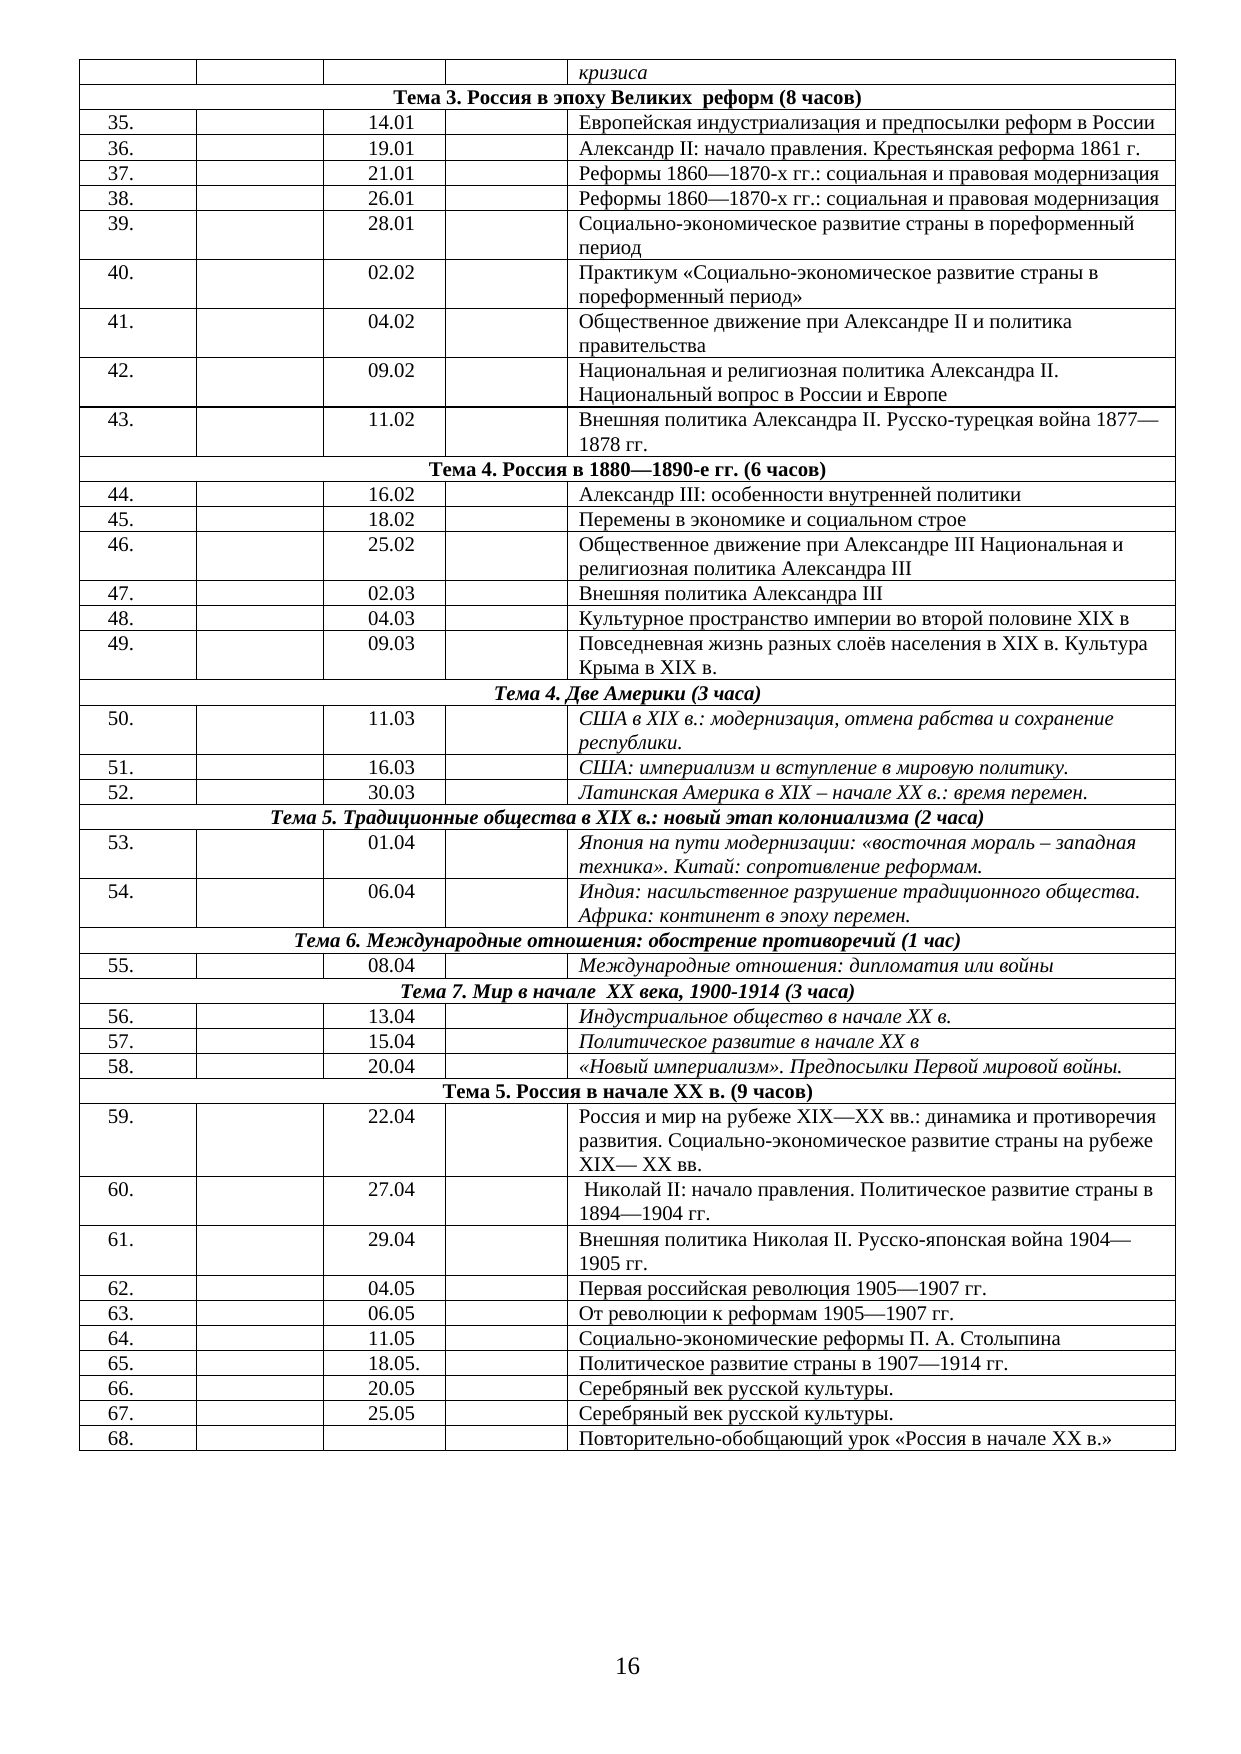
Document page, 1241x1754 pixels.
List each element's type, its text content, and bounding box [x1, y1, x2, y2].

table_cell [80, 1326, 196, 1350]
table_cell [446, 606, 567, 630]
table_cell [446, 532, 567, 580]
table_cell [80, 408, 196, 456]
table_cell 02.03 [324, 581, 445, 605]
table_cell [446, 358, 567, 406]
table_cell [80, 1004, 196, 1028]
table_cell [197, 755, 323, 779]
table_cell Общественное движение при Александре III Национальная и религиозная политика Александра III [568, 532, 1175, 580]
table_cell [80, 1276, 196, 1300]
table_cell [80, 211, 196, 259]
table_cell 04.03 [324, 606, 445, 630]
table_cell Серебряный век русской культуры. [568, 1401, 1175, 1425]
table_cell [197, 1351, 323, 1375]
table_cell 06.04 [324, 879, 445, 927]
table_cell [446, 60, 567, 84]
table_cell [446, 507, 567, 531]
table_cell 28.01 [324, 211, 445, 259]
table_cell Тема 4. Россия в 1880—1890-е гг. (6 часов) [80, 457, 1175, 481]
table_cell [80, 606, 196, 630]
table_cell Международные отношения: дипломатия или войны [568, 954, 1175, 977]
table_cell 25.02 [324, 532, 445, 580]
table_cell [446, 1401, 567, 1425]
table_cell [80, 1376, 196, 1400]
table_cell Внешняя политика Александра III [568, 581, 1175, 605]
table_cell Тема 6. Международные отношения: обострение противоречий (1 час) [80, 928, 1175, 952]
table_cell [80, 879, 196, 927]
table_cell [80, 706, 196, 754]
table_cell [80, 1226, 196, 1274]
table_cell [197, 532, 323, 580]
table_cell [197, 1276, 323, 1300]
table_cell 02.02 [324, 260, 445, 308]
table_cell Европейская индустриализация и предпосылки реформ в России [568, 110, 1175, 134]
table_cell 18.05. [324, 1351, 445, 1375]
table_cell Внешняя политика Александра II. Русско-турецкая война 1877—1878 гг. [568, 408, 1175, 456]
table_cell [446, 408, 567, 456]
table_cell 12.01 [324, 60, 445, 84]
table_cell [80, 1301, 196, 1325]
table_cell 09.03 [324, 631, 445, 679]
table_cell 25.05 [324, 1401, 445, 1425]
table_cell 04.05 [324, 1276, 445, 1300]
table_cell [446, 1426, 567, 1450]
table_cell [197, 211, 323, 259]
table_cell 21.01 [324, 161, 445, 184]
table_cell [197, 954, 323, 977]
table_cell [80, 260, 196, 308]
table_cell [197, 1401, 323, 1425]
table_cell [446, 309, 567, 357]
table_cell 09.02 [324, 358, 445, 406]
table_cell [446, 1276, 567, 1300]
table_cell 19.01 [324, 135, 445, 159]
table_cell Социально-экономическое развитие страны в пореформенный период [568, 211, 1175, 259]
table_cell 16.02 [324, 482, 445, 506]
table_cell 01.04 [324, 830, 445, 878]
table_cell 30.03 [324, 780, 445, 804]
table_cell Тема 7. Мир в начале XX века, 1900-1914 (3 часа) [80, 979, 1175, 1003]
table_cell [197, 780, 323, 804]
table_cell 11.03 [324, 706, 445, 754]
table_cell [446, 631, 567, 679]
table_cell «Новый империализм». Предпосылки Первой мировой войны. [568, 1054, 1175, 1078]
table_cell [197, 260, 323, 308]
table_cell Повторительно-обобщающий урок «Россия в начале XX в.» [568, 1426, 1175, 1450]
table_cell 08.04 [324, 954, 445, 977]
table_cell [197, 1376, 323, 1400]
table_cell [446, 1226, 567, 1274]
table_cell Общественное движение при Александре II и политика правительства [568, 309, 1175, 357]
table_cell Николай II: начало правления. Политическое развитие страны в 1894—1904 гг. [568, 1177, 1175, 1225]
table_cell [197, 309, 323, 357]
table_cell [197, 1054, 323, 1078]
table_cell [568, 60, 1175, 84]
table_cell [324, 1426, 445, 1450]
table_cell [446, 830, 567, 878]
table_cell Тема 4. Две Америки (3 часа) [80, 680, 1175, 704]
table_cell [197, 706, 323, 754]
table_cell [446, 954, 567, 977]
table_cell Тема 5. Традиционные общества в XIX в.: новый этап колониализма (2 часа) [80, 805, 1175, 829]
table_cell [80, 1104, 196, 1176]
table_cell [446, 1177, 567, 1225]
table_cell Александр III: особенности внутренней политики [568, 482, 1175, 506]
table_cell 16.03 [324, 755, 445, 779]
table_cell [80, 1029, 196, 1053]
table_cell [446, 135, 567, 159]
table_cell [197, 581, 323, 605]
table_cell 18.02 [324, 507, 445, 531]
table_cell [197, 408, 323, 456]
table_cell Александр II: начало правления. Крестьянская реформа 1861 г. [568, 135, 1175, 159]
table_cell [446, 780, 567, 804]
table_cell Первая российская революция 1905—1907 гг. [568, 1276, 1175, 1300]
table_cell [80, 358, 196, 406]
table_cell Реформы 1860—1870-х гг.: социальная и правовая модернизация [568, 186, 1175, 210]
table_cell Внешняя политика Николая II. Русско-японская война 1904—1905 гг. [568, 1226, 1175, 1274]
table_cell Политическое развитие страны в 1907—1914 гг. [568, 1351, 1175, 1375]
table_cell [197, 482, 323, 506]
table_cell [446, 260, 567, 308]
table_cell [197, 186, 323, 210]
table_cell [80, 780, 196, 804]
table_cell [197, 1177, 323, 1225]
table_cell [80, 309, 196, 357]
table_cell 06.05 [324, 1301, 445, 1325]
table_cell [446, 1004, 567, 1028]
table_cell [446, 755, 567, 779]
table_cell 14.01 [324, 110, 445, 134]
table_cell [197, 161, 323, 184]
table_cell [197, 1029, 323, 1053]
table_cell [197, 606, 323, 630]
table_cell [80, 110, 196, 134]
table_cell [197, 1226, 323, 1274]
table_cell [80, 161, 196, 184]
table_cell [446, 211, 567, 259]
table_cell Япония на пути модернизации: «восточная мораль – западная техника». Китай: сопротивление реформам. [568, 830, 1175, 878]
table_cell Тема 3. Россия в эпоху Великих реформ (8 часов) [80, 85, 1175, 109]
table_cell [197, 1301, 323, 1325]
table_cell От революции к реформам 1905—1907 гг. [568, 1301, 1175, 1325]
table_cell [446, 1054, 567, 1078]
table_cell [80, 186, 196, 210]
table_cell Практикум «Социально-экономическое развитие страны в пореформенный период» [568, 260, 1175, 308]
table_cell [197, 631, 323, 679]
table_cell 04.02 [324, 309, 445, 357]
table_cell Повседневная жизнь разных слоёв населения в XIX в. Культура Крыма в XIX в. [568, 631, 1175, 679]
table_cell [80, 135, 196, 159]
table_cell Латинская Америка в XIX – начале XX в.: время перемен. [568, 780, 1175, 804]
table_cell 11.02 [324, 408, 445, 456]
table_cell [446, 1104, 567, 1176]
table_cell [197, 1104, 323, 1176]
table_cell [80, 581, 196, 605]
table_cell [446, 161, 567, 184]
table_cell [197, 879, 323, 927]
table_cell Индия: насильственное разрушение традиционного общества. Африка: континент в эпоху перемен. [568, 879, 1175, 927]
table_cell Тема 5. Россия в начале XX в. (9 часов) [80, 1079, 1175, 1103]
table_cell 26.01 [324, 186, 445, 210]
table_cell 11.05 [324, 1326, 445, 1350]
table_cell Россия и мир на рубеже XIX—XX вв.: динамика и противоречия развития. Социально-экономическое развитие страны на рубеже XIX— XX вв. [568, 1104, 1175, 1176]
table_cell [446, 581, 567, 605]
table_cell [80, 1054, 196, 1078]
table_cell [446, 186, 567, 210]
table_cell [197, 358, 323, 406]
table_cell [80, 830, 196, 878]
table_cell Социально-экономические реформы П. А. Столыпина [568, 1326, 1175, 1350]
table_cell Национальная и религиозная политика Александра II. Национальный вопрос в России и Европе [568, 358, 1175, 406]
table_cell Политическое развитие в начале XX в [568, 1029, 1175, 1053]
table_cell [80, 1351, 196, 1375]
table_cell [80, 60, 196, 84]
table_cell [197, 135, 323, 159]
table_cell [446, 879, 567, 927]
table_cell [446, 482, 567, 506]
table_cell [446, 1326, 567, 1350]
table_cell [80, 1426, 196, 1450]
table_cell 20.05 [324, 1376, 445, 1400]
table_cell [446, 1351, 567, 1375]
table_cell [197, 830, 323, 878]
table_cell [446, 1029, 567, 1053]
table_cell 15.04 [324, 1029, 445, 1053]
table_cell [197, 1326, 323, 1350]
table_cell [80, 1177, 196, 1225]
table_cell [80, 482, 196, 506]
table_cell Серебряный век русской культуры. [568, 1376, 1175, 1400]
table_cell [80, 954, 196, 977]
table_cell 20.04 [324, 1054, 445, 1078]
table_cell Реформы 1860—1870-х гг.: социальная и правовая модернизация [568, 161, 1175, 184]
table_cell [80, 1401, 196, 1425]
table_cell [197, 110, 323, 134]
table_cell 13.04 [324, 1004, 445, 1028]
table_cell [446, 1301, 567, 1325]
table_cell [446, 706, 567, 754]
table_cell [197, 60, 323, 84]
table_cell [197, 1426, 323, 1450]
table_cell [197, 1004, 323, 1028]
table_cell 29.04 [324, 1226, 445, 1274]
table_cell Перемены в экономике и социальном строе [568, 507, 1175, 531]
table_cell [80, 532, 196, 580]
table_cell [80, 507, 196, 531]
table_cell [197, 507, 323, 531]
table_cell 22.04 [324, 1104, 445, 1176]
table_cell США в XIX в.: модернизация, отмена рабства и сохранение республики. [568, 706, 1175, 754]
table_cell [80, 755, 196, 779]
table_cell 27.04 [324, 1177, 445, 1225]
table_cell [446, 110, 567, 134]
table_cell [80, 631, 196, 679]
table_cell [446, 1376, 567, 1400]
table_cell Культурное пространство империи во второй половине XIX в [568, 606, 1175, 630]
table_cell Индустриальное общество в начале XX в. [568, 1004, 1175, 1028]
table_cell США: империализм и вступление в мировую политику. [568, 755, 1175, 779]
